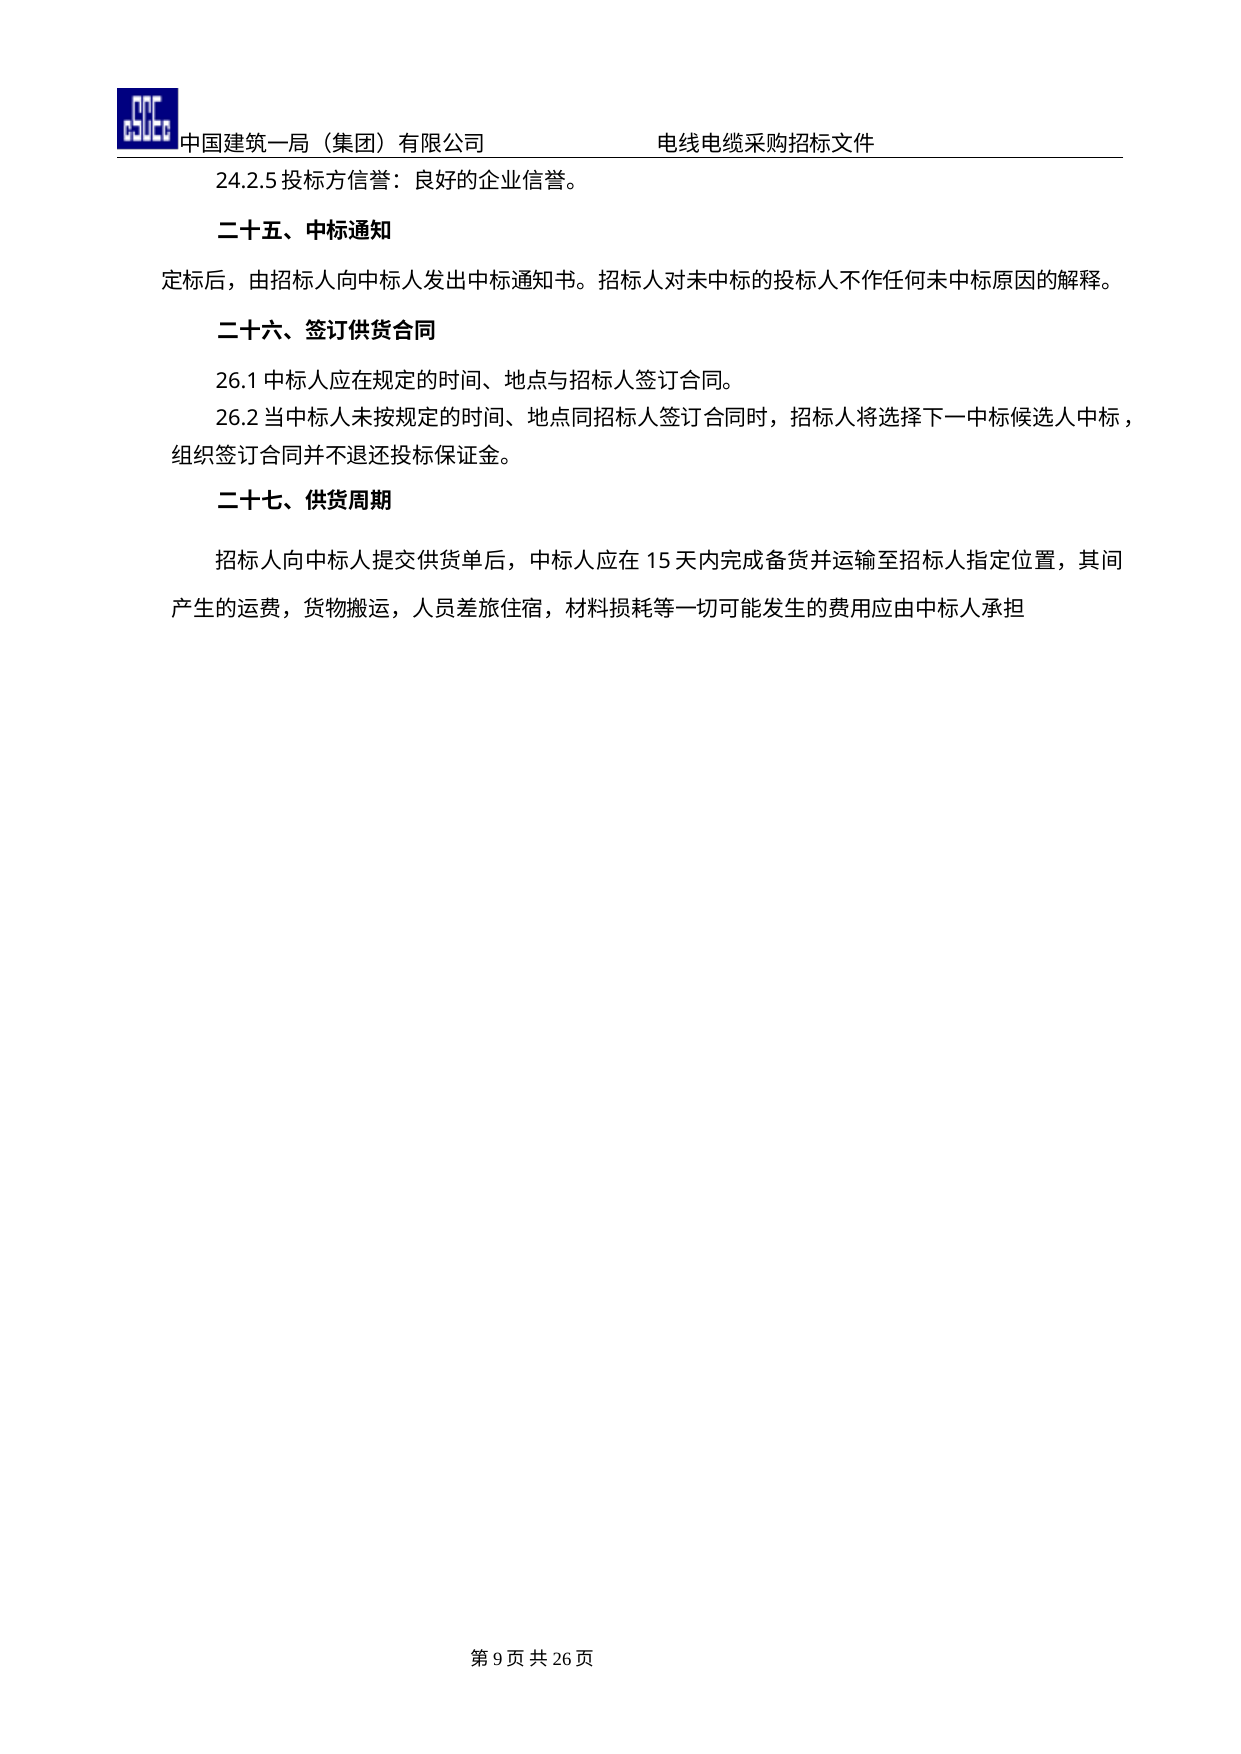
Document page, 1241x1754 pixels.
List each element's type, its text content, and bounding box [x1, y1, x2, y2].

text 二十五、中标通知 [173, 208, 1123, 246]
text 定标后，由招标人向中标人发出中标通知书。招标人对未中标的投标人不作任何未中标原因的解释。 [117, 258, 1123, 296]
text 24.2.5投标方信誉：良好的企业信誉。 [172, 158, 1123, 196]
text 二十七、供货周期 [173, 483, 1123, 515]
text 26.2当中标人未按规定的时间、地点同招标人签订合同时，招标人将选择下一中标候选人中标，组织签订合同并不退还投标保证金。 [172, 396, 1123, 471]
text 招标人向中标人提交供货单后，中标人应在15天内完成备货并运输至招标人指定位置，其间产生的运费，货物搬运，人员差旅住宿，材料损耗等一切可能发生的费用应由中标人承担 [172, 543, 1123, 622]
text 26.1中标人应在规定的时间、地点与招标人签订合同。 [172, 358, 1123, 396]
picture [117, 88, 180, 151]
text 二十六、签订供货合同 [173, 308, 1123, 346]
